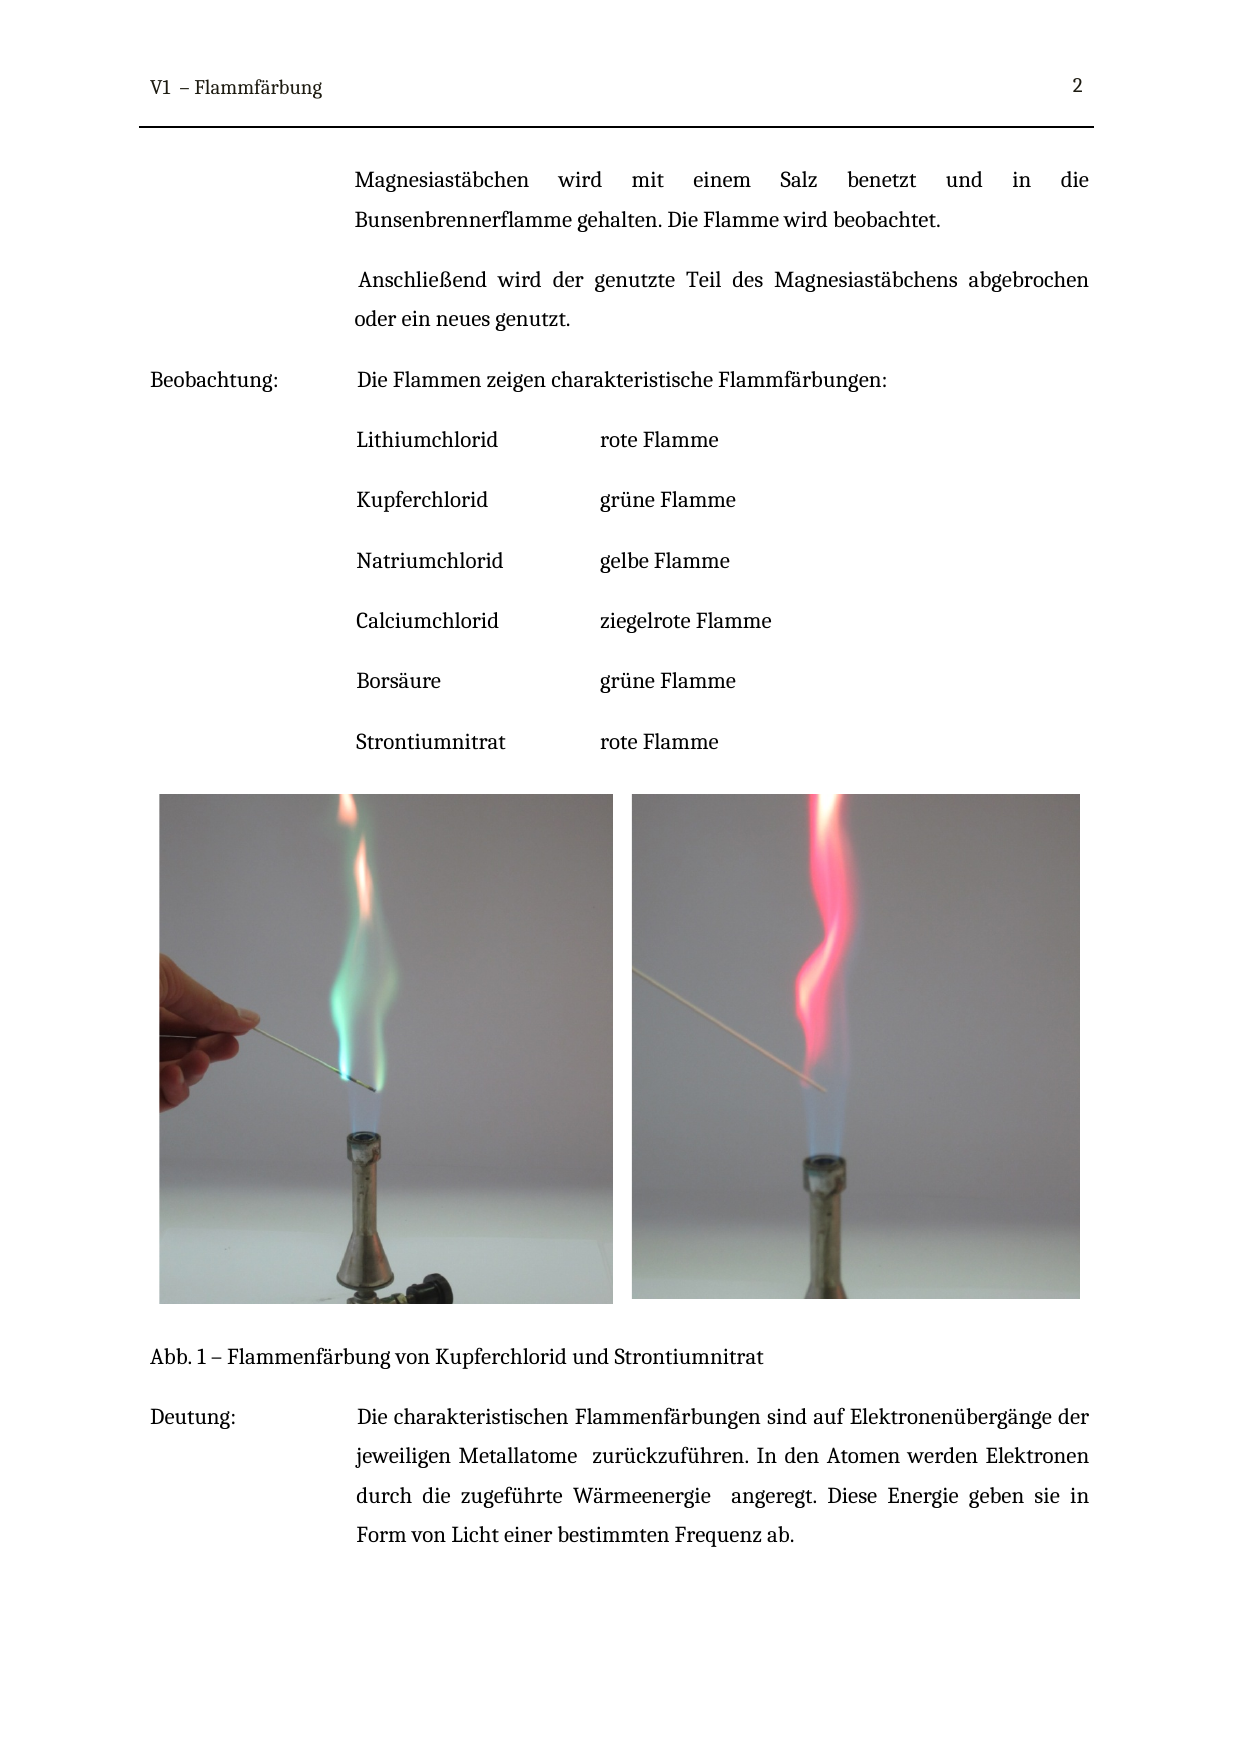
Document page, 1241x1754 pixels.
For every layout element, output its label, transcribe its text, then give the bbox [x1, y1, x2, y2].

text Calciumchlorid ziegelrote Flamme [356, 608, 1090, 634]
text Beobachtung: Die Flammen zeigen charakteristische Flammfärbungen: [150, 367, 1090, 393]
text Anschließend wird der genutzte Teil des Magnesiastäbchens abgebrochen oder ein neues genutzt. [354, 267, 1090, 333]
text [354, 167, 1090, 233]
text Borsäure grüne Flamme [356, 668, 1090, 694]
text Abb. 1 – Flammenfärbung von Kupferchlorid und Strontiumnitrat [150, 1343, 1090, 1370]
picture [159, 794, 613, 1304]
text Strontiumnitrat rote Flamme [356, 728, 1090, 755]
text Natriumchlorid gelbe Flamme [356, 547, 1090, 574]
text Deutung: Die charakteristischen Flammenfärbungen sind auf Elektronenübergänge der jeweiligen Metallatome zurückzuführen. In den Atomen werden Elektronen durch die zugeführte Wärmeenergie angeregt. Diese Energie geben sie in Form von Licht einer bestimmten Frequenz ab. [150, 1404, 1090, 1549]
picture [631, 794, 1080, 1299]
text Lithiumchlorid rote Flamme [356, 427, 1090, 453]
table_header [154, 789, 626, 1343]
table_header [626, 789, 1099, 1343]
text Kupferchlorid grüne Flamme [356, 487, 1090, 513]
